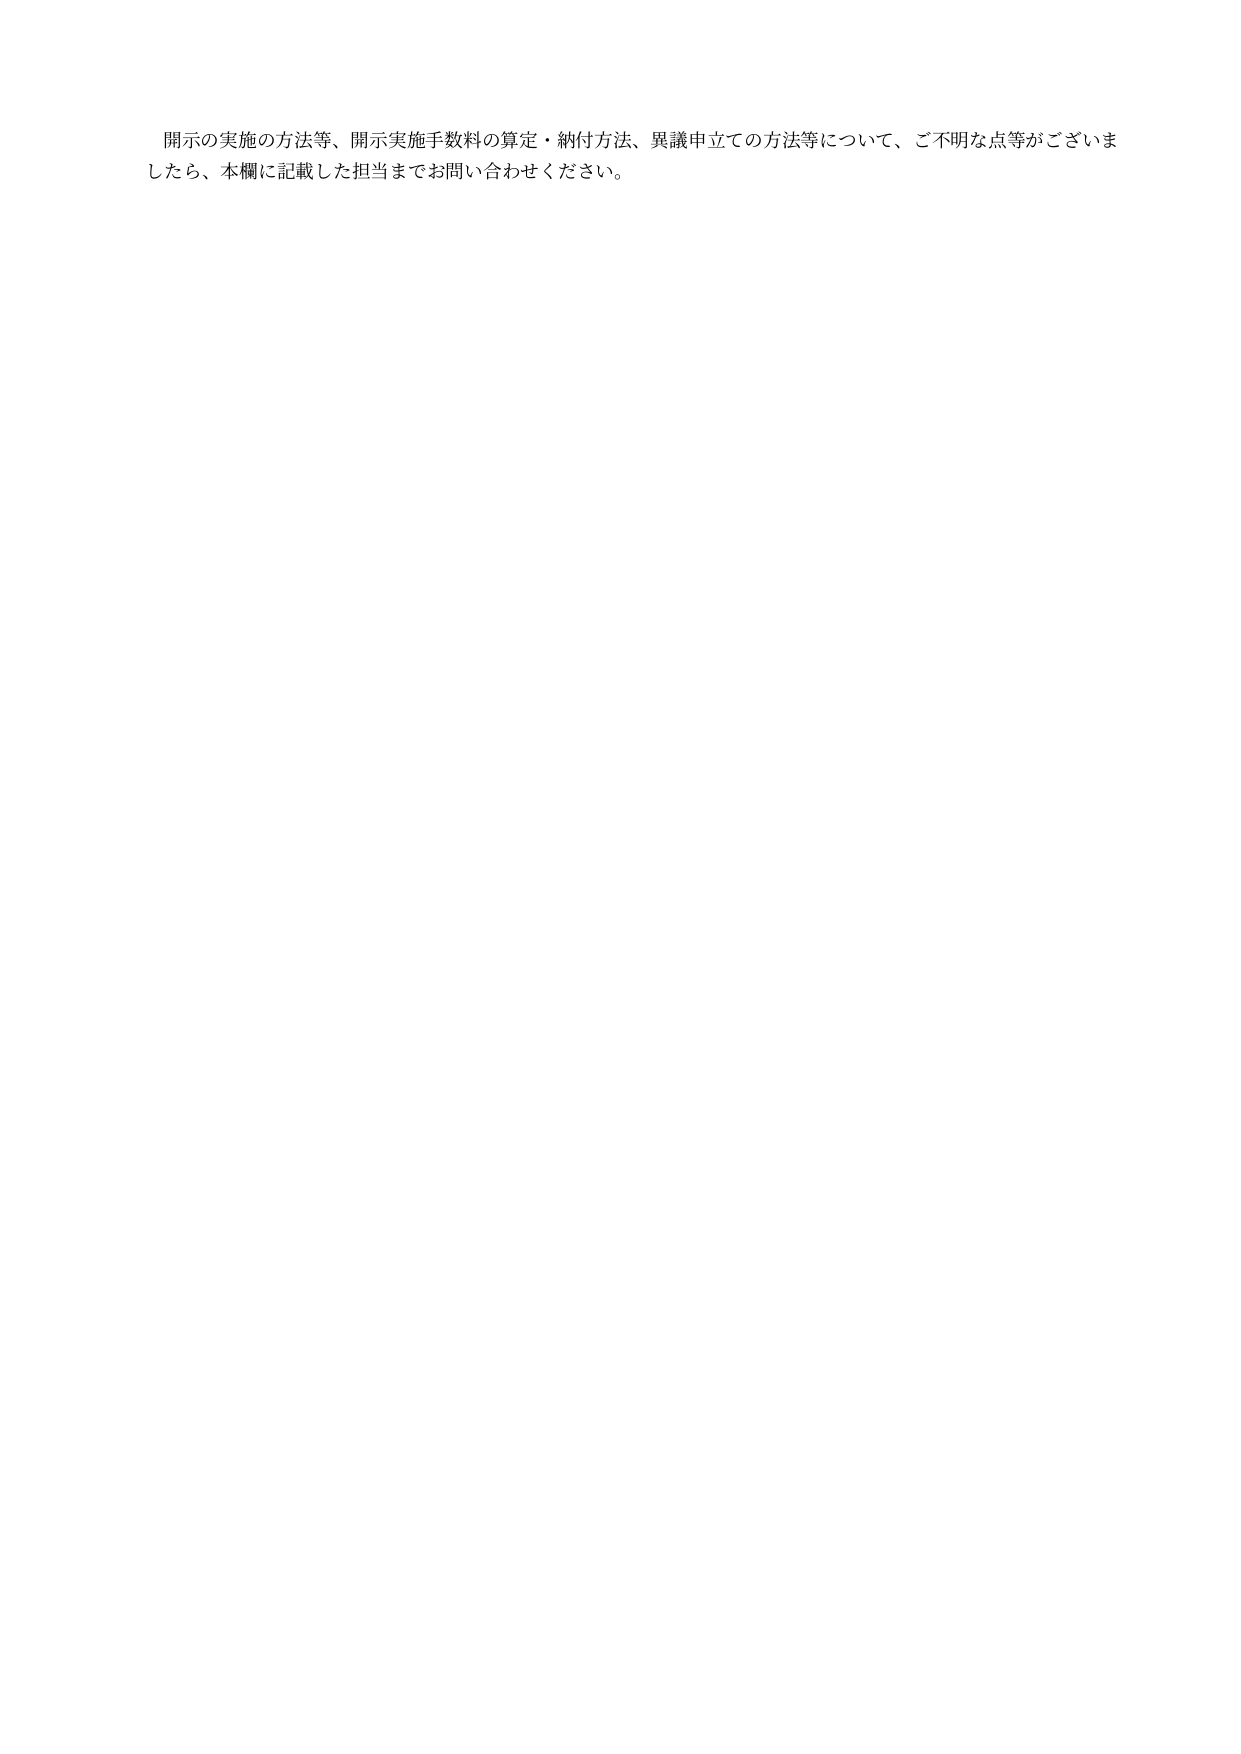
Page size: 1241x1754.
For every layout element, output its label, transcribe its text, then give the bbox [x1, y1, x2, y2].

text 開示の実施の方法等、開示実施手数料の算定・納付方法、異議申立ての方法等について、ご不明な点等がございましたら、本欄に記載した担当までお問い合わせください。 [121, 124, 1120, 186]
